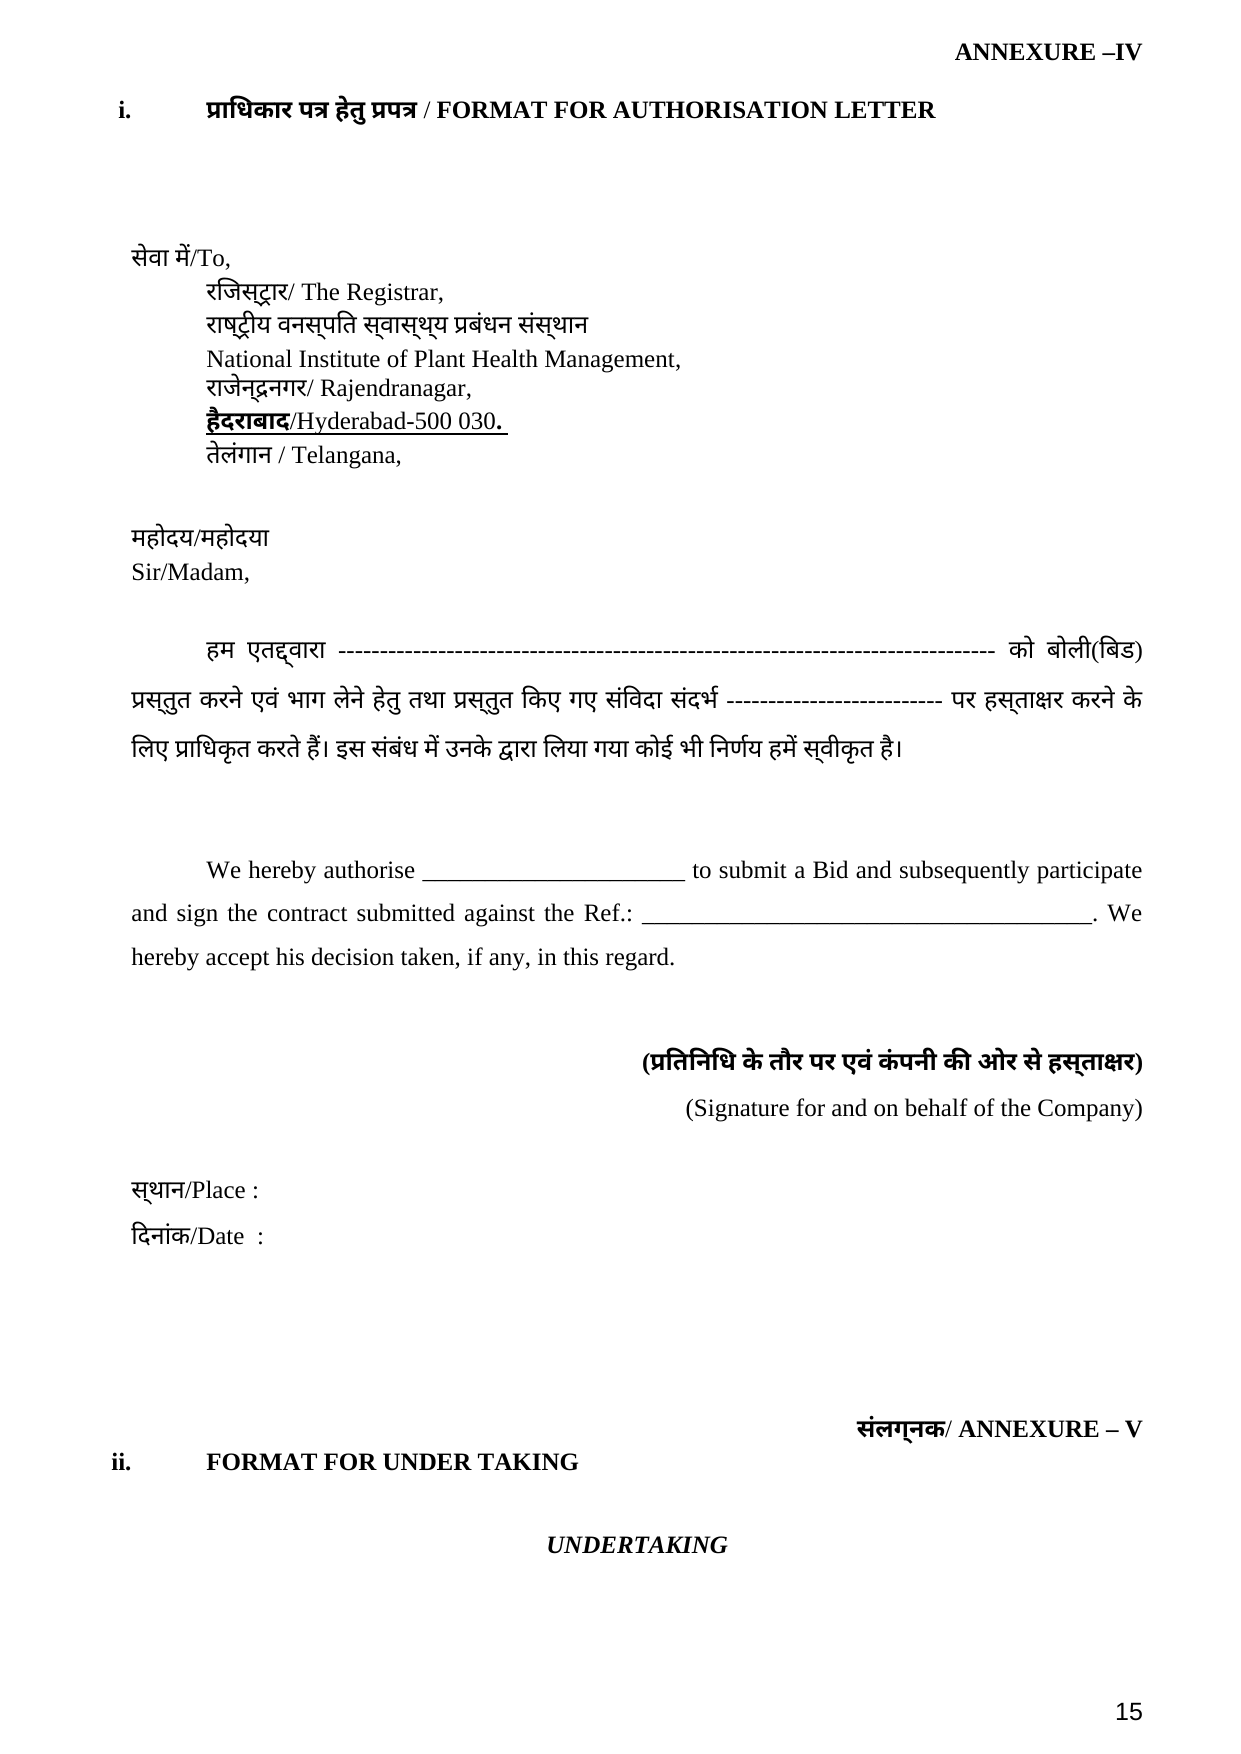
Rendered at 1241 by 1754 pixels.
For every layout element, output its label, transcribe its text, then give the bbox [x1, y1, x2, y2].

text राजेन्‍द्रनगर/ Rajendranagar, [131, 373, 1143, 406]
text महोदय/महोदया [131, 523, 1143, 557]
text Sir/Madam, [131, 557, 1143, 585]
text हैदराबाद/Hyderabad-500 030. [131, 406, 1143, 440]
text तेलंगान / Telangana, [131, 440, 1143, 473]
subtitle ANNEXURE –IV [131, 37, 1143, 66]
text राष्‍ट्रीय वनस्‍पति स्‍वास्‍थ्‍य प्रबंधन संस्‍थान [131, 311, 1143, 344]
text (Signature for and on behalf of the Company) [131, 1093, 1143, 1122]
text हम एतद्द्वारा ------------------------------------------------------------------------------- को बोली(बिड) प्रस्‍तुत करने एवं भाग लेने हेतु तथा प्रस्‍तुत किए गए संविदा संदर्भ -------------------------- पर हस्‍ताक्षर करने के लिए प्राधिकृत करते हैं। इस संबंध में उनके द्वारा लिया गया कोई भी निर्णय हमें स्‍वीकृत है। [131, 635, 1143, 768]
text दिनांक/Date : [131, 1221, 1143, 1255]
text National Institute of Plant Health Management, [131, 344, 1143, 373]
text (प्रतिनिधि के तौर पर एवं कंपनी की ओर से हस्‍ताक्षर) [131, 1047, 1143, 1080]
text We hereby authorise _____________________ to submit a Bid and subsequently participate and sign the contract submitted against the Ref.: ____________________________________. We hereby accept his decision taken, if any, in this regard. [131, 855, 1143, 970]
text स्‍थान/Place : [131, 1175, 1143, 1209]
subtitle प्राधिकार पत्र हेतु प्रपत्र / FORMAT FOR AUTHORISATION LETTER [131, 95, 1143, 128]
subtitle FORMAT FOR UNDER TAKING [131, 1447, 1143, 1476]
subtitle संलग्‍नक/ ANNEXURE – V [131, 1414, 1143, 1447]
text UNDERTAKING [131, 1530, 1143, 1558]
text सेवा में/To, [131, 243, 1143, 277]
text रजिस्‍ट्रार/ The Registrar, [131, 277, 1143, 311]
